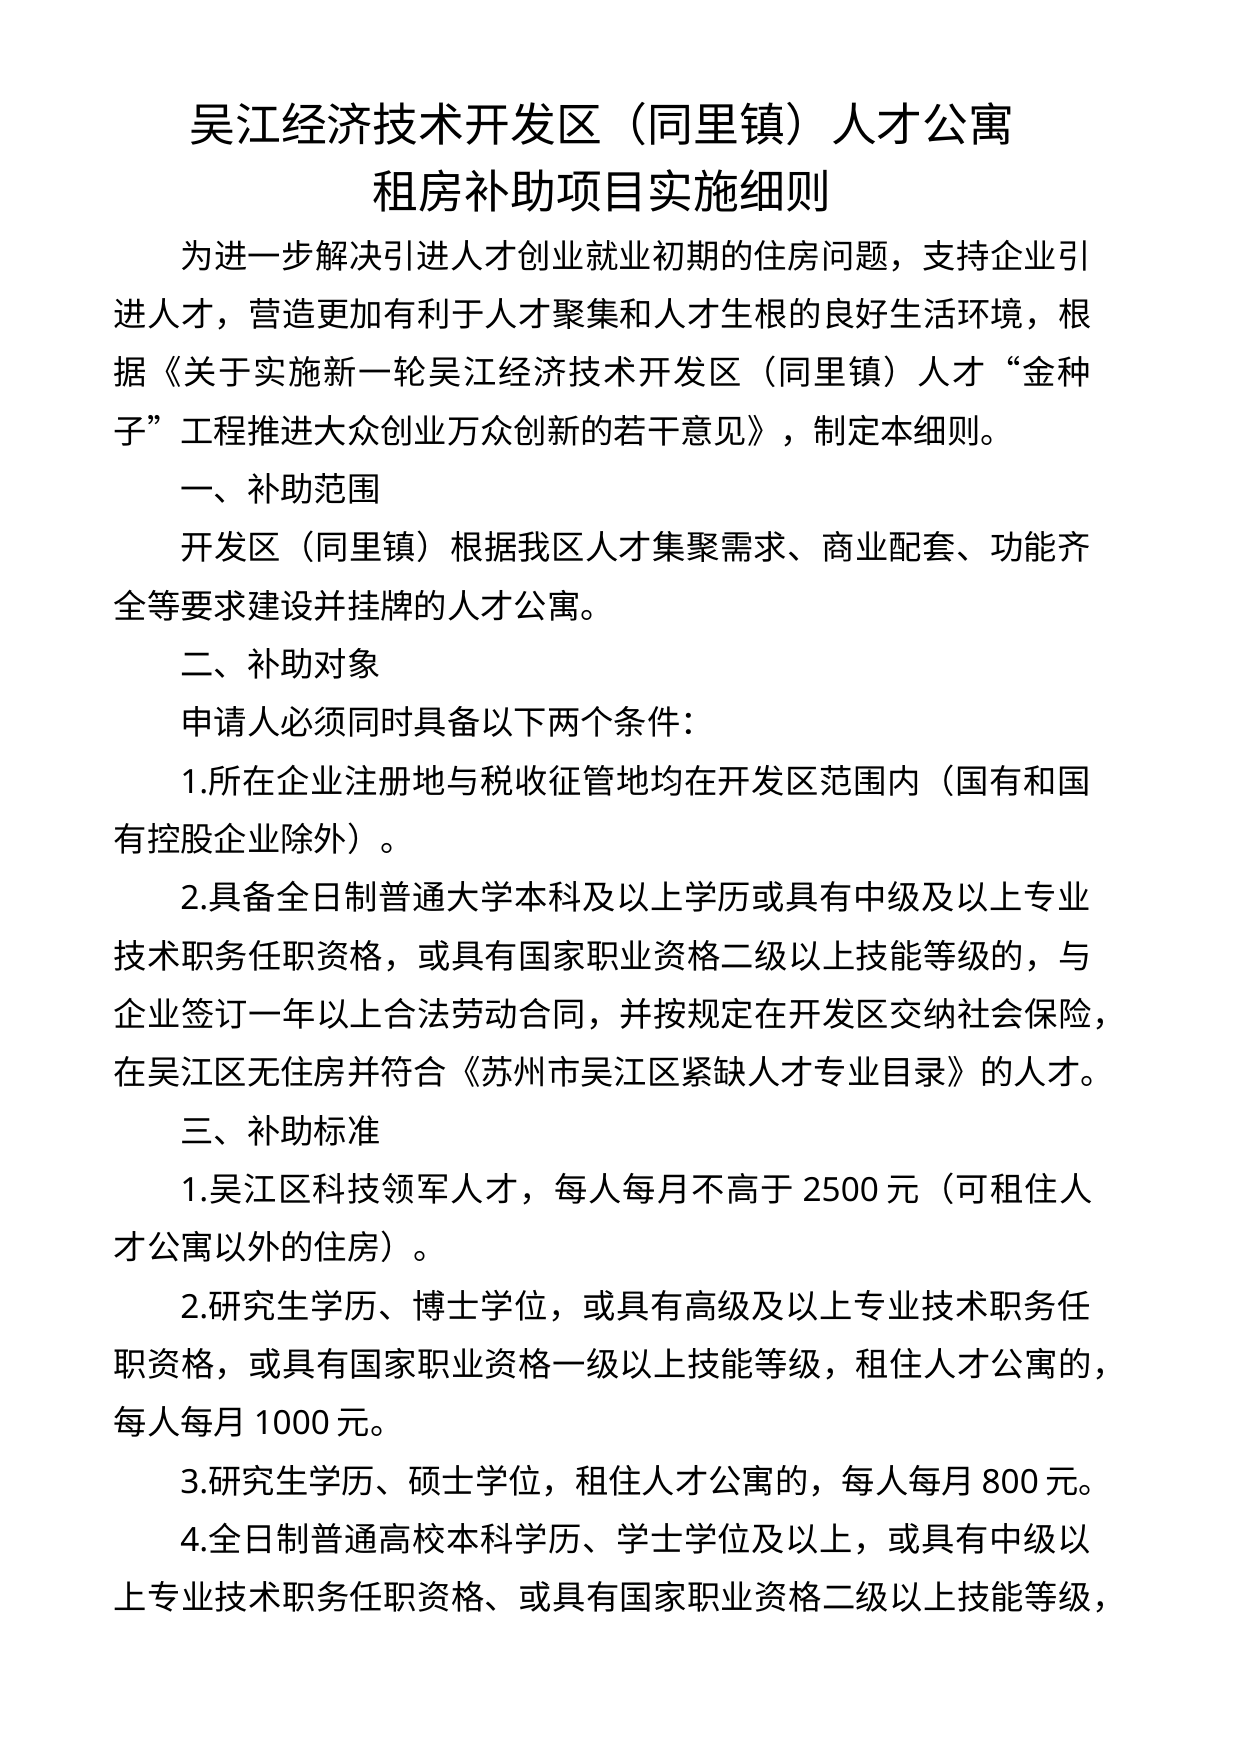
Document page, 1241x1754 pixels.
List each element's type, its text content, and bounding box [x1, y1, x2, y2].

text 吴江经济技术开发区（同里镇）人才公寓 [113, 89, 1090, 155]
text 2.研究生学历、博士学位，或具有高级及以上专业技术职务任职资格，或具有国家职业资格一级以上技能等级，租住人才公寓的，每人每月1000元。 [113, 1271, 1092, 1446]
text 2.具备全日制普通大学本科及以上学历或具有中级及以上专业技术职务任职资格，或具有国家职业资格二级以上技能等级的，与企业签订一年以上合法劳动合同，并按规定在开发区交纳社会保险，在吴江区无住房并符合《苏州市吴江区紧缺人才专业目录》的人才。 [113, 863, 1092, 1096]
text 申请人必须同时具备以下两个条件： [113, 688, 1092, 746]
text 3.研究生学历、硕士学位，租住人才公寓的，每人每月800元。 [113, 1446, 1092, 1505]
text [113, 1505, 1092, 1621]
text 为进一步解决引进人才创业就业初期的住房问题，支持企业引进人才，营造更加有利于人才聚集和人才生根的良好生活环境，根据《关于实施新一轮吴江经济技术开发区（同里镇）人才“金种子”工程推进大众创业万众创新的若干意见》，制定本细则。 [113, 221, 1092, 455]
text 开发区（同里镇）根据我区人才集聚需求、商业配套、功能齐全等要求建设并挂牌的人才公寓。 [113, 513, 1092, 630]
text 1.吴江区科技领军人才，每人每月不高于2500元（可租住人才公寓以外的住房）。 [113, 1155, 1092, 1271]
text 三、补助标准 [113, 1096, 1092, 1155]
text 租房补助项目实施细则 [113, 155, 1090, 221]
text 1.所在企业注册地与税收征管地均在开发区范围内（国有和国有控股企业除外）。 [113, 746, 1092, 863]
text 一、补助范围 [113, 455, 1092, 513]
text 二、补助对象 [113, 630, 1092, 688]
